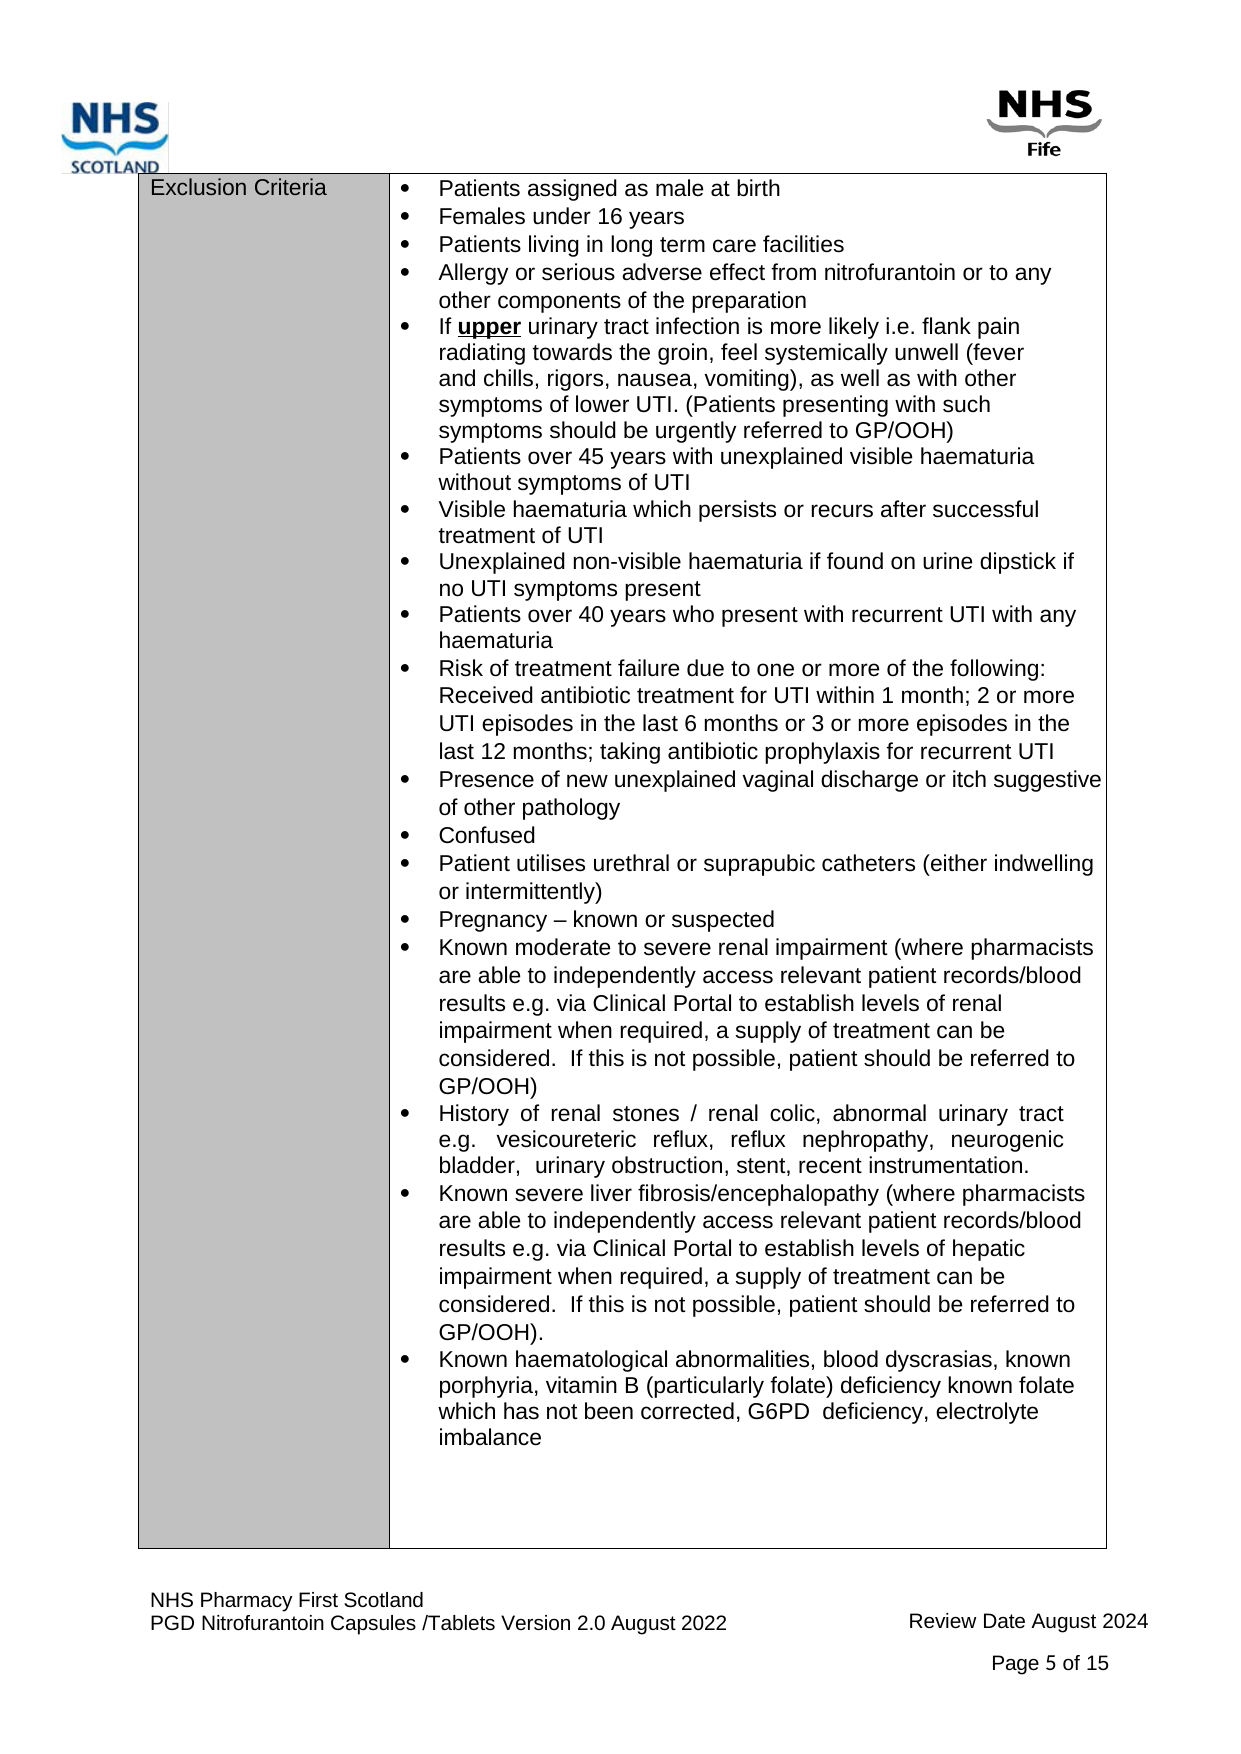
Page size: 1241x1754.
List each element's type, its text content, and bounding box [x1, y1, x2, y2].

picture [61, 102, 170, 175]
table_cell Patients assigned as male at birth Females under 16 years Patients living in long term care facilities Allergy or serious adverse effect from nitrofurantoin or to any other components of the preparation If upper urinary tract infection is more likely i.e. flank pain radiating towards the groin, feel systemically unwell (fever and chills, rigors, nausea, vomiting), as well as with other symptoms of lower UTI. (Patients presenting with such symptoms should be urgently referred to GP/OOH) Patients over 45 years with unexplained visible haematuria without symptoms of UTI Visible haematuria which persists or recurs after successful treatment of UTI Unexplained non-visible haematuria if found on urine dipstick if no UTI symptoms present Patients over 40 years who present with recurrent UTI with any haematuria Risk of treatment failure due to one or more of the following: Received antibiotic treatment for UTI within 1 month; 2 or more UTI episodes in the last 6 months or 3 or more episodes in the last 12 months; taking antibiotic prophylaxis for recurrent UTI Presence of new unexplained vaginal discharge or itch suggestive of other pathology Confused Patient utilises urethral or suprapubic catheters (either indwelling or intermittently) Pregnancy – known or suspected Known moderate to severe renal impairment (where pharmacists are able to independently access relevant patient records/blood results e.g. via Clinical Portal to establish levels of renal impairment when required, a supply of treatment can be considered. If this is not possible, patient should be referred to GP/OOH) History of renal stones / renal colic, abnormal urinary tract e.g. vesicoureteric reflux, reflux nephropathy, neurogenic bladder, urinary obstruction, stent, recent instrumentation. Known severe liver fibrosis/encephalopathy (where pharmacists are able to independently access relevant patient records/blood results e.g. via Clinical Portal to establish levels of hepatic impairment when required, a supply of treatment can be considered. If this is not possible, patient should be referred to GP/OOH). Known haematological abnormalities, blood dyscrasias, known porphyria, vitamin B (particularly folate) deficiency known folate which has not been corrected, G6PD deficiency, electrolyte imbalance [390, 174, 1106, 1548]
picture [982, 70, 1106, 173]
table_cell Exclusion Criteria [139, 174, 389, 1548]
